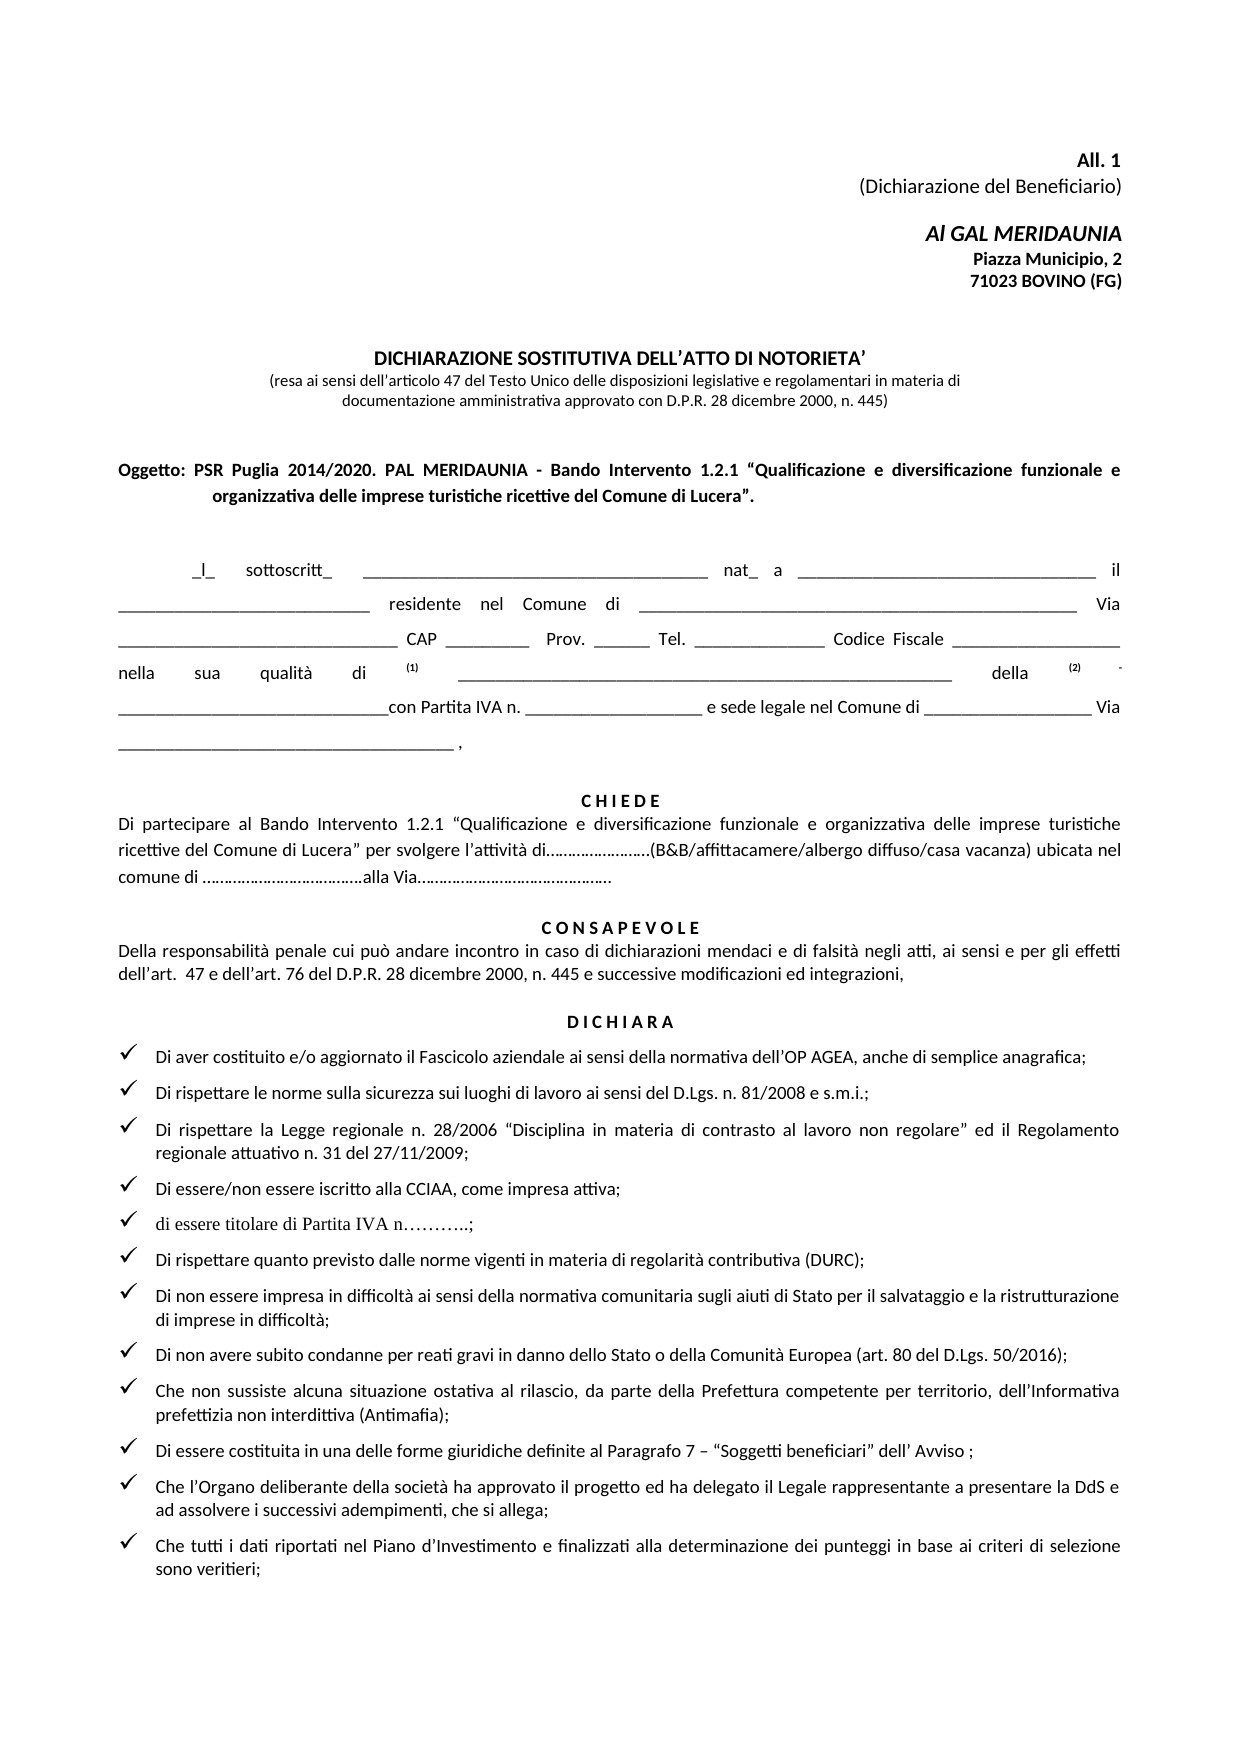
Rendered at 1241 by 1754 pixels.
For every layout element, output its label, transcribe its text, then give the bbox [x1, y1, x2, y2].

list Di essere/non essere iscritto alla CCIAA, come impresa attiva; [118, 1177, 1122, 1200]
text 71023 BOVINO (FG) [118, 270, 1122, 293]
text Della responsabilità penale cui può andare incontro in caso di dichiarazioni mendaci e di falsità negli atti, ai sensi e per gli effetti dell’art. 47 e dell’art. 76 del D.P.R. 28 dicembre 2000, n. 445 e successive modificazioni ed integrazioni, [118, 939, 1122, 985]
list Che tutti i dati riportati nel Piano d’Investimento e finalizzati alla determinazione dei punteggi in base ai criteri di selezione sono veritieri; [118, 1534, 1122, 1581]
text (Dichiarazione del Beneficiario) [118, 173, 1122, 198]
list Di aver costituito e/o aggiornato il Fascicolo aziendale ai sensi della normativa dell’OP AGEA, anche di semplice anagrafica; [118, 1045, 1122, 1069]
list Di rispettare la Legge regionale n. 28/2006 “Disciplina in materia di contrasto al lavoro non regolare” ed il Regolamento regionale attuativo n. 31 del 27/11/2009; [118, 1118, 1122, 1164]
list Che l’Organo deliberante della società ha approvato il progetto ed ha delegato il Legale rappresentante a presentare la DdS e ad assolvere i successivi adempimenti, che si allega; [118, 1475, 1122, 1521]
text C H I E D E [118, 789, 1122, 812]
text C O N S A P E V O L E [118, 916, 1122, 939]
text (resa ai sensi dell’articolo 47 del Testo Unico delle disposizioni legislative e regolamentari in materia di documentazione amministrativa approvato con D.P.R. 28 dicembre 2000, n. 445) [249, 370, 981, 411]
list Che non sussiste alcuna situazione ostativa al rilascio, da parte della Prefettura competente per territorio, dell’Informativa prefettizia non interdittiva (Antimafia); [118, 1380, 1122, 1426]
text All. 1 [118, 148, 1122, 173]
list Di non essere impresa in difficoltà ai sensi della normativa comunitaria sugli aiuti di Stato per il salvataggio e la ristrutturazione di imprese in difficoltà; [118, 1284, 1122, 1331]
text DICHIARAZIONE SOSTITUTIVA DELL’ATTO DI NOTORIETA’ [118, 345, 1122, 370]
text Di partecipare al Bando Intervento 1.2.1 “Qualificazione e diversificazione funzionale e organizzativa delle imprese turistiche ricettive del Comune di Lucera” per svolgere l’attività di……………………(B&B/affittacamere/albergo diffuso/casa vacanza) ubicata nel comune di ……………………………….alla Via……………………………………… [118, 812, 1122, 888]
list Di non avere subito condanne per reati gravi in danno dello Stato o della Comunità Europea (art. 80 del D.Lgs. 50/2016); [118, 1343, 1122, 1367]
list di essere titolare di Partita IVA n………..; [118, 1213, 1122, 1236]
text D I C H I A R A [118, 1010, 1122, 1033]
list Di essere costituita in una delle forme giuridiche definite al Paragrafo 7 – “Soggetti beneficiari” dell’ Avviso ; [118, 1439, 1122, 1462]
text Piazza Municipio, 2 [118, 247, 1122, 270]
list Di rispettare quanto previsto dalle norme vigenti in materia di regolarità contributiva (DURC); [118, 1248, 1122, 1272]
text Oggetto: PSR Puglia 2014/2020. PAL MERIDAUNIA - Bando Intervento 1.2.1 “Qualificazione e diversificazione funzionale e organizzativa delle imprese turistiche ricettive del Comune di Lucera”. [118, 458, 1122, 507]
list Di rispettare le norme sulla sicurezza sui luoghi di lavoro ai sensi del D.Lgs. n. 81/2008 e s.m.i.; [118, 1082, 1122, 1105]
text _l_ sottoscritt_ _____________________________________ nat_ a ________________________________ il ___________________________ residente nel Comune di _______________________________________________ Via ______________________________ CAP _________ Prov. ______ Tel. ______________ Codice Fiscale __________________ nella sua qualità di (1) _____________________________________________________ della (2) _____________________________con Partita IVA n. ___________________ e sede legale nel Comune di __________________ Via ____________________________________ , [118, 558, 1122, 753]
text Al GAL MERIDAUNIA [118, 219, 1122, 247]
